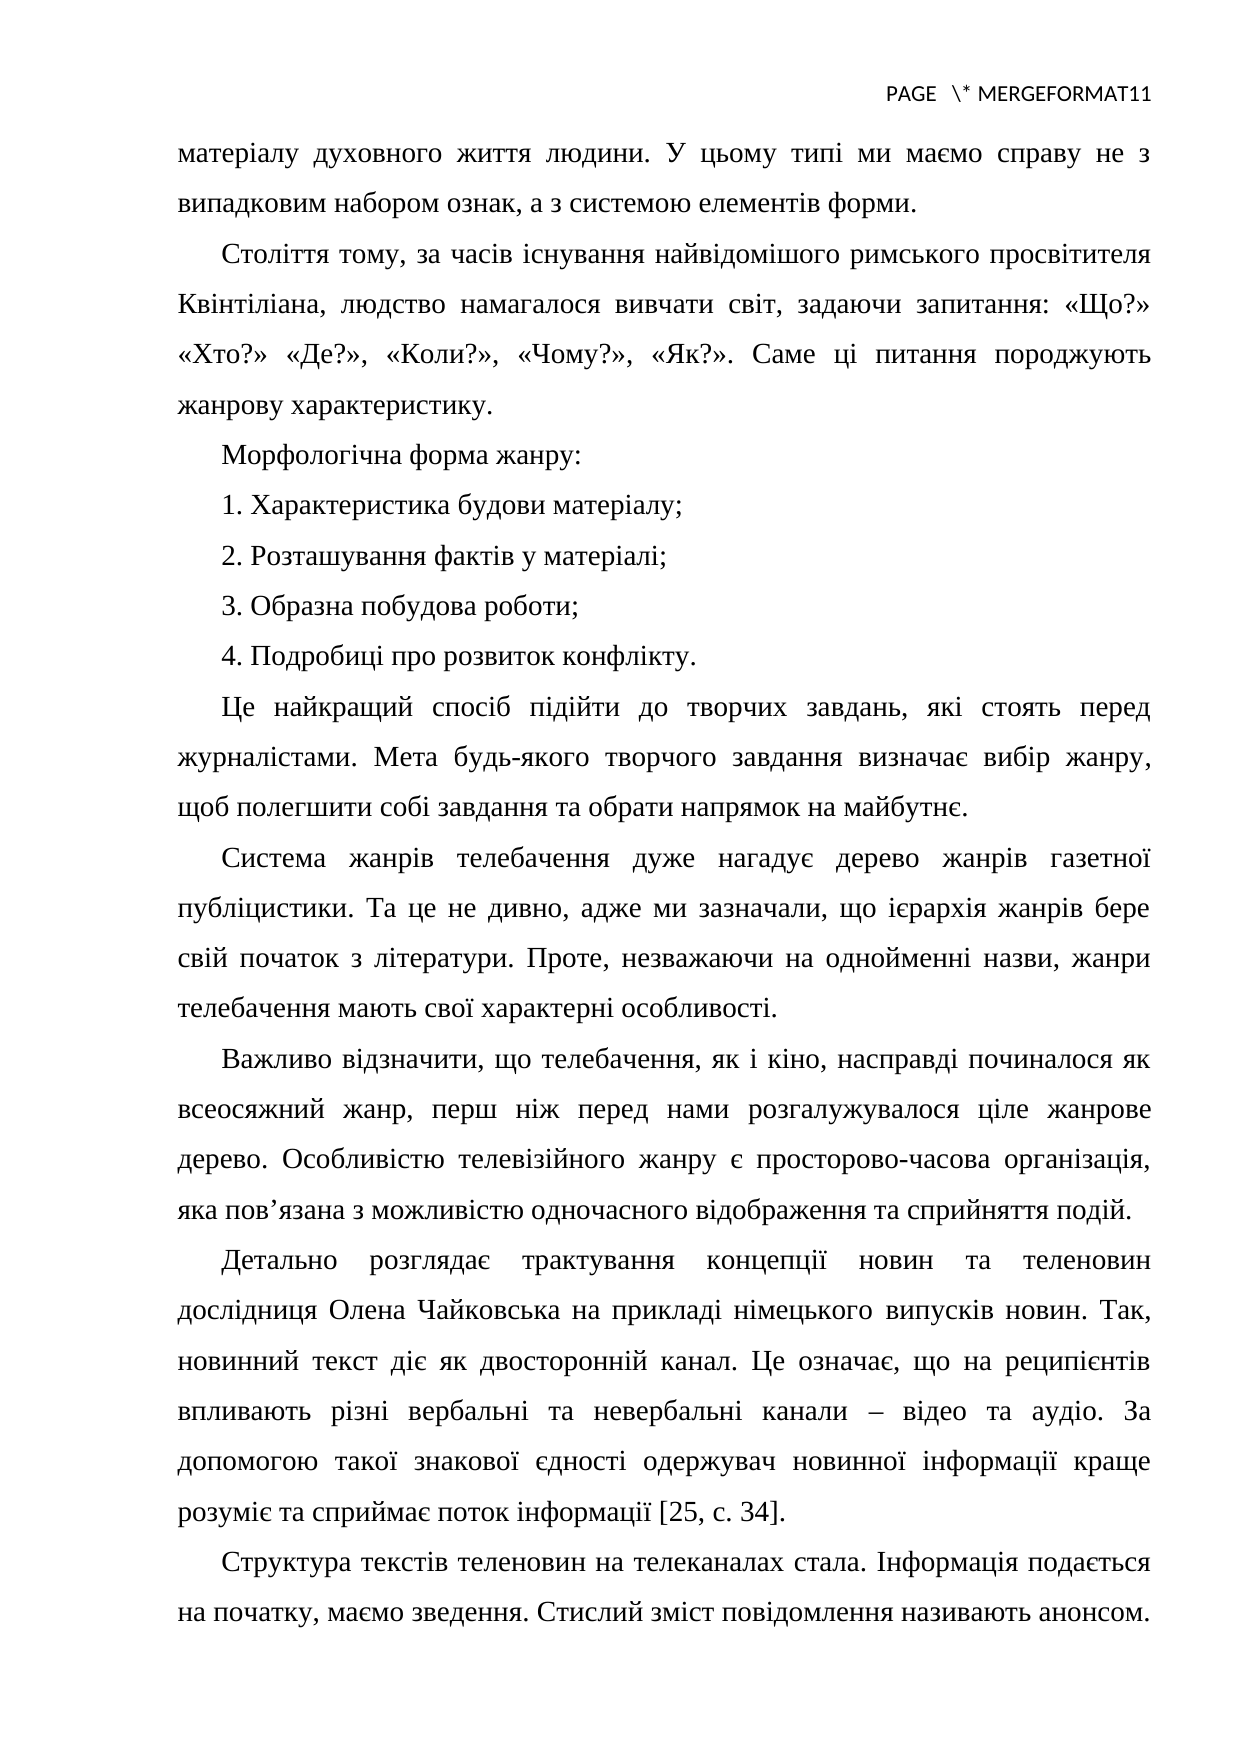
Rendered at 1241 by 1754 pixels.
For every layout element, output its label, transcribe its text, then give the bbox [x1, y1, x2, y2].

text 4. Подробиці про розвиток конфлікту. [177, 638, 1152, 672]
text 1. Характеристика будови матеріалу; [177, 487, 1152, 521]
text 2. Розташування фактів у матеріалі; [177, 538, 1152, 571]
text Століття тому, за часів існування найвідомішого римського просвітителя Квінтіліана, людство намагалося вивчати світ, задаючи запитання: «Що?» «Хто?» «Де?», «Коли?», «Чому?», «Як?». Саме ці питання породжують жанрову характеристику. [177, 236, 1152, 420]
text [177, 1544, 1152, 1628]
text Важливо відзначити, що телебачення, як і кіно, насправді починалося як всеосяжний жанр, перш ніж перед нами розгалужувалося ціле жанрове дерево. Особливістю телевізійного жанру є просторово-часова організація, яка пов’язана з можливістю одночасного відображення та сприйняття подій. [177, 1041, 1152, 1225]
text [177, 135, 1152, 219]
text Детально розглядає трактування концепції новин та теленовин дослідниця Олена Чайковська на прикладі німецького випусків новин. Так, новинний текст діє як двосторонній канал. Це означає, що на реципієнтів впливають різні вербальні та невербальні канали – відео та аудіо. За допомогою такої знакової єдності одержувач новинної інформації краще розуміє та сприймає поток інформації [25, с. 34]. [177, 1242, 1152, 1527]
text Морфологічна форма жанру: [177, 437, 1152, 471]
text Це найкращий спосіб підійти до творчих завдань, які стоять перед журналістами. Мета будь-якого творчого завдання визначає вибір жанру, щоб полегшити собі завдання та обрати напрямок на майбутнє. [177, 689, 1152, 823]
text 3. Образна побудова роботи; [177, 588, 1152, 622]
text Система жанрів телебачення дуже нагадує дерево жанрів газетної публіцистики. Та це не дивно, адже ми зазначали, що ієрархія жанрів бере свій початок з літератури. Проте, незважаючи на однойменні назви, жанри телебачення мають свої характерні особливості. [177, 840, 1152, 1024]
